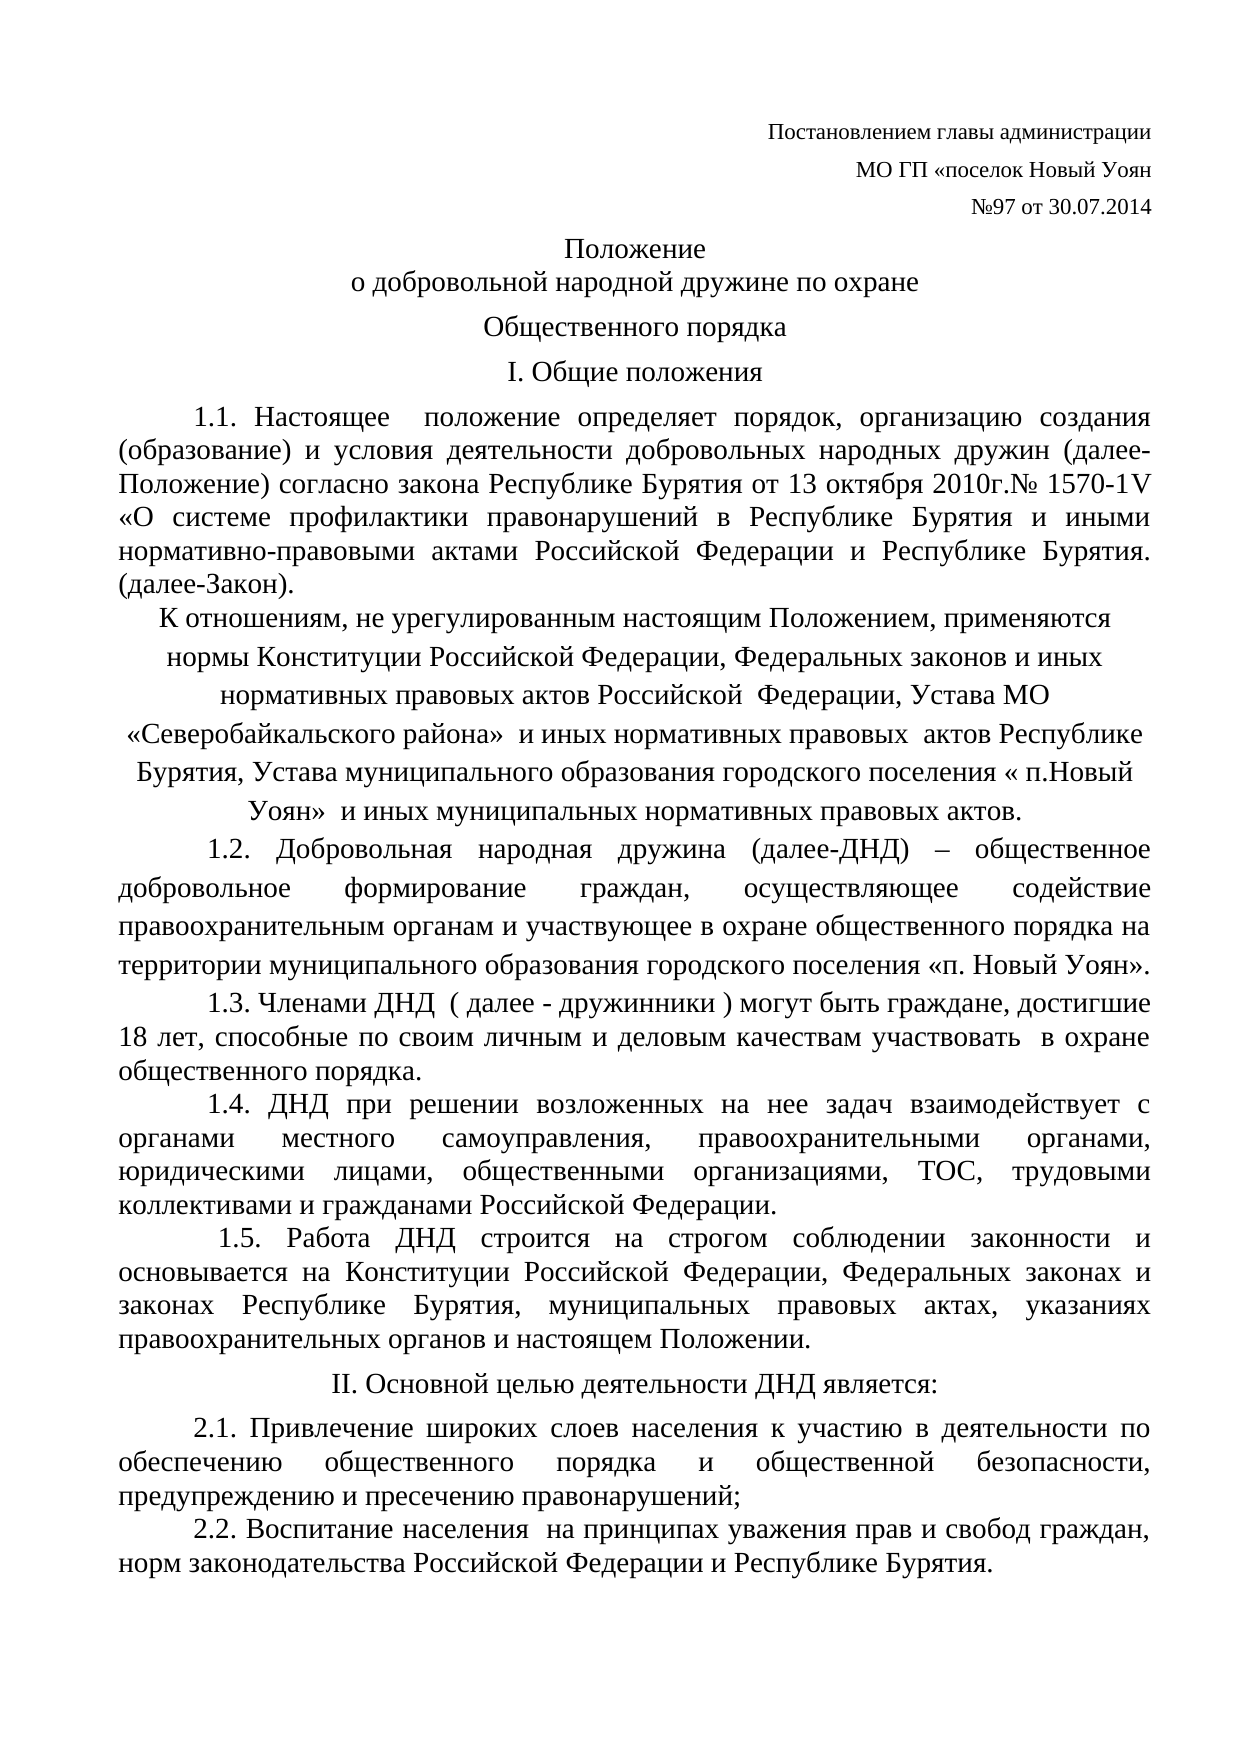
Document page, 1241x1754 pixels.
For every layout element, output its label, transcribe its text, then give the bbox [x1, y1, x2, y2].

text №97 от 30.07.2014 [118, 193, 1152, 220]
text I. Общие положения [118, 354, 1152, 388]
text 1.3. Членами ДНД ( далее - дружинники ) могут быть граждане, достигшие 18 лет, способные по своим личным и деловым качествам участвовать в охране общественного порядка. [118, 986, 1152, 1086]
text II. Основной целью деятельности ДНД является: [118, 1366, 1152, 1399]
text МО ГП «поселок Новый Уоян [118, 156, 1152, 182]
text 2.1. Привлечение широких слоев населения к участию в деятельности по обеспечению общественного порядка и общественной безопасности, предупреждению и пресечению правонарушений; [118, 1411, 1152, 1511]
text 1.5. Работа ДНД строится на строгом соблюдении законности и основывается на Конституции Российской Федерации, Федеральных законах и законах Республике Бурятия, муниципальных правовых актах, указаниях правоохранительных органов и настоящем Положении. [118, 1220, 1152, 1354]
text 2.2. Воспитание населения на принципах уважения прав и свобод граждан, норм законодательства Российской Федерации и Республике Бурятия. [118, 1511, 1152, 1578]
text К отношениям, не урегулированным настоящим Положением, применяются нормы Конституции Российской Федерации, Федеральных законов и иных нормативных правовых актов Российской Федерации, Устава МО «Северобайкальского района» и иных нормативных правовых актов Республике Бурятия, Устава муниципального образования городского поселения « п.Новый Уоян» и иных муниципальных нормативных правовых актов. [118, 600, 1152, 826]
text 1.1. Настоящее положение определяет порядок, организацию создания (образование) и условия деятельности добровольных народных дружин (далее-Положение) согласно закона Республике Бурятия от 13 октября 2010г.№ 1570-1V «О системе профилактики правонарушений в Республике Бурятия и иными нормативно-правовыми актами Российской Федерации и Республике Бурятия. (далее-Закон). [118, 399, 1152, 600]
text Постановлением главы администрации [118, 118, 1152, 144]
text 1.4. ДНД при решении возложенных на нее задач взаимодействует с органами местного самоуправления, правоохранительными органами, юридическими лицами, общественными организациями, ТОС, трудовыми коллективами и гражданами Российской Федерации. [118, 1086, 1152, 1220]
text Общественного порядка [118, 309, 1152, 343]
text Положение о добровольной народной дружине по охране [118, 231, 1152, 298]
text 1.2. Добровольная народная дружина (далее-ДНД) – общественное добровольное формирование граждан, осуществляющее содействие правоохранительным органам и участвующее в охране общественного порядка на территории муниципального образования городского поселения «п. Новый Уоян». [118, 831, 1152, 981]
